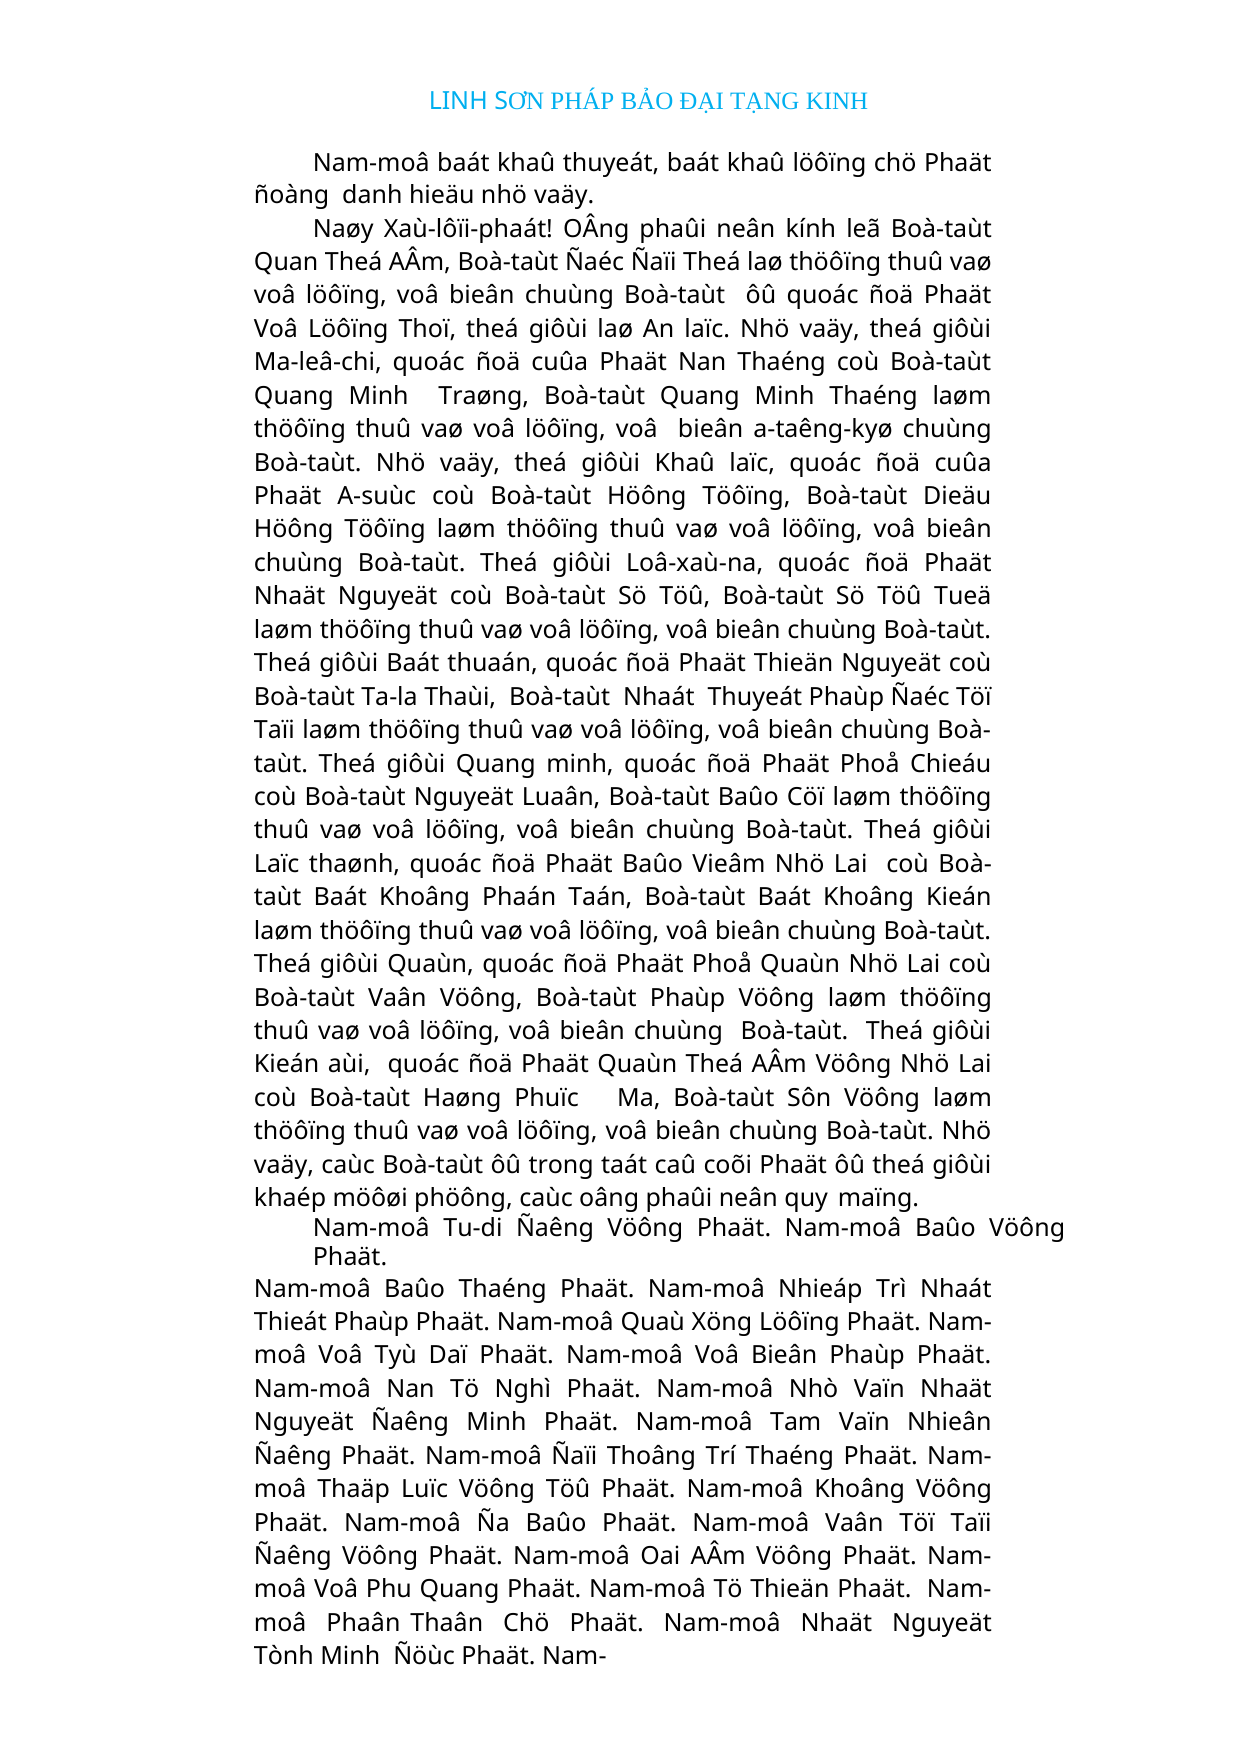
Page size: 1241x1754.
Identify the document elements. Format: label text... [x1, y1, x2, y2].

text Nam-moâ Tu-di Ñaêng Vöông Phaät. Nam-moâ Baûo Vöông Phaät. [313, 1214, 1065, 1271]
text Naøy Xaù-lôïi-phaát! OÂng phaûi neân kính leã Boà-taùt Quan Theá AÂm, Boà-taùt Ñaéc Ñaïi Theá laø thöôïng thuû vaø voâ löôïng, voâ bieân chuùng Boà-taùt ôû quoác ñoä Phaät Voâ Löôïng Thoï, theá giôùi laø An laïc. Nhö vaäy, theá giôùi Ma-leâ-chi, quoác ñoä cuûa Phaät Nan Thaéng coù Boà-taùt Quang Minh Traøng, Boà-taùt Quang Minh Thaéng laøm thöôïng thuû vaø voâ löôïng, voâ bieân a-taêng-kyø chuùng Boà-taùt. Nhö vaäy, theá giôùi Khaû laïc, quoác ñoä cuûa Phaät A-suùc coù Boà-taùt Höông Töôïng, Boà-taùt Dieäu Höông Töôïng laøm thöôïng thuû vaø voâ löôïng, voâ bieân chuùng Boà-taùt. Theá giôùi Loâ-xaù-na, quoác ñoä Phaät Nhaät Nguyeät coù Boà-taùt Sö Töû, Boà-taùt Sö Töû Tueä laøm thöôïng thuû vaø voâ löôïng, voâ bieân chuùng Boà-taùt. Theá giôùi Baát thuaán, quoác ñoä Phaät Thieän Nguyeät coù Boà-taùt Ta-la Thaùi, Boà-taùt Nhaát Thuyeát Phaùp Ñaéc Töï Taïi laøm thöôïng thuû vaø voâ löôïng, voâ bieân chuùng Boà-taùt. Theá giôùi Quang minh, quoác ñoä Phaät Phoå Chieáu coù Boà-taùt Nguyeät Luaân, Boà-taùt Baûo Cöï laøm thöôïng thuû vaø voâ löôïng, voâ bieân chuùng Boà-taùt. Theá giôùi Laïc thaønh, quoác ñoä Phaät Baûo Vieâm Nhö Lai coù Boà-taùt Baát Khoâng Phaán Taán, Boà-taùt Baát Khoâng Kieán laøm thöôïng thuû vaø voâ löôïng, voâ bieân chuùng Boà-taùt. Theá giôùi Quaùn, quoác ñoä Phaät Phoå Quaùn Nhö Lai coù Boà-taùt Vaân Vöông, Boà-taùt Phaùp Vöông laøm thöôïng thuû vaø voâ löôïng, voâ bieân chuùng Boà-taùt. Theá giôùi Kieán aùi, quoác ñoä Phaät Quaùn Theá AÂm Vöông Nhö Lai coù Boà-taùt Haøng Phuïc Ma, Boà-taùt Sôn Vöông laøm thöôïng thuû vaø voâ löôïng, voâ bieân chuùng Boà-taùt. Nhö vaäy, caùc Boà-taùt ôû trong taát caû coõi Phaät ôû theá giôùi khaép möôøi phöông, caùc oâng phaûi neân quy maïng. [254, 211, 992, 1214]
text Nam-moâ baát khaû thuyeát, baát khaû löôïng chö Phaät ñoàng danh hieäu nhö vaäy. [254, 146, 992, 211]
text Nam-moâ Baûo Thaéng Phaät. Nam-moâ Nhieáp Trì Nhaát Thieát Phaùp Phaät. Nam-moâ Quaù Xöng Löôïng Phaät. Nam-moâ Voâ Tyù Daï Phaät. Nam-moâ Voâ Bieân Phaùp Phaät. Nam-moâ Nan Tö Nghì Phaät. Nam-moâ Nhò Vaïn Nhaät Nguyeät Ñaêng Minh Phaät. Nam-moâ Tam Vaïn Nhieân Ñaêng Phaät. Nam-moâ Ñaïi Thoâng Trí Thaéng Phaät. Nam-moâ Thaäp Luïc Vöông Töû Phaät. Nam-moâ Khoâng Vöông Phaät. Nam-moâ Ña Baûo Phaät. Nam-moâ Vaân Töï Taïi Ñaêng Vöông Phaät. Nam-moâ Oai AÂm Vöông Phaät. Nam- moâ Voâ Phu Quang Phaät. Nam-moâ Tö Thieän Phaät. Nam-moâ Phaân Thaân Chö Phaät. Nam-moâ Nhaät Nguyeät Tònh Minh Ñöùc Phaät. Nam- [254, 1271, 992, 1672]
